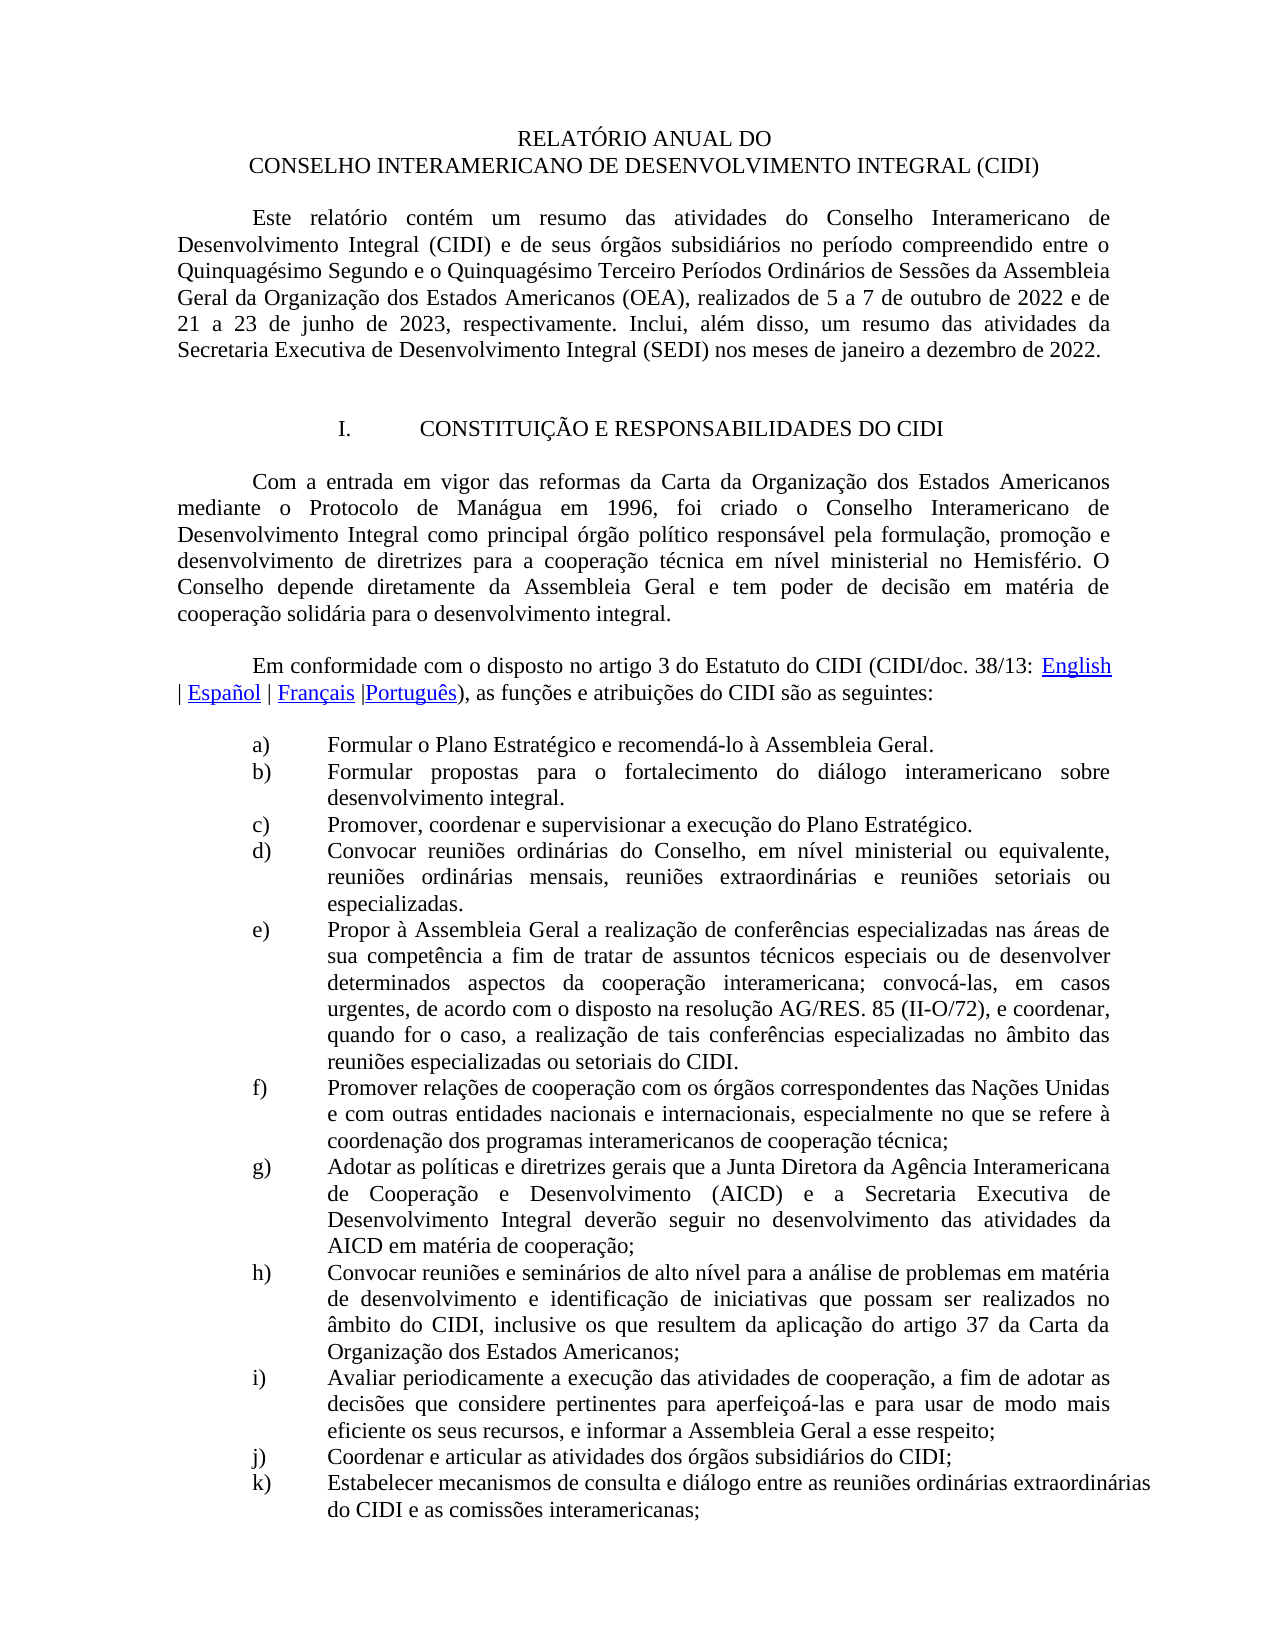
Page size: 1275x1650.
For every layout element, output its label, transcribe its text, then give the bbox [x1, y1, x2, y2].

text Em conformidade com o disposto no artigo 3 do Estatuto do CIDI (CIDI/doc. 38/13: English | Español | Français |Português), as funções e atribuições do CIDI são as seguintes: [177, 652, 1111, 705]
text g) Adotar as políticas e diretrizes gerais que a Junta Diretora da Agência Interamericana de Cooperação e Desenvolvimento (AICD) e a Secretaria Executiva de Desenvolvimento Integral deverão seguir no desenvolvimento das atividades da AICD em matéria de cooperação; [252, 1153, 1111, 1259]
text d) Convocar reuniões ordinárias do Conselho, em nível ministerial ou equivalente, reuniões ordinárias mensais, reuniões extraordinárias e reuniões setoriais ou especializadas. [252, 837, 1111, 916]
text c) Promover, coordenar e supervisionar a execução do Plano Estratégico. [252, 811, 1111, 837]
text e) Propor à Assembleia Geral a realização de conferências especializadas nas áreas de sua competência a fim de tratar de assuntos técnicos especiais ou de desenvolver determinados aspectos da cooperação interamericana; convocá-las, em casos urgentes, de acordo com o disposto na resolução AG/RES. 85 (II-O/72), e coordenar, quando for o caso, a realização de tais conferências especializadas no âmbito das reuniões especializadas ou setoriais do CIDI. [252, 916, 1111, 1074]
text j) Coordenar e articular as atividades dos órgãos subsidiários do CIDI; [252, 1443, 1111, 1469]
text CONSELHO INTERAMERICANO DE DESENVOLVIMENTO INTEGRAL (CIDI) [177, 152, 1111, 178]
text h) Convocar reuniões e seminários de alto nível para a análise de problemas em matéria de desenvolvimento e identificação de iniciativas que possam ser realizados no âmbito do CIDI, inclusive os que resultem da aplicação do artigo 37 da Carta da Organização dos Estados Americanos; [252, 1259, 1111, 1364]
text a) Formular o Plano Estratégico e recomendá-lo à Assembleia Geral. [177, 732, 1111, 758]
text RELATÓRIO ANUAL DO [177, 125, 1111, 152]
text i) Avaliar periodicamente a execução das atividades de cooperação, a fim de adotar as decisões que considere pertinentes para aperfeiçoá-las e para usar de modo mais eficiente os seus recursos, e informar a Assembleia Geral a esse respeito; [252, 1364, 1111, 1443]
text b) Formular propostas para o fortalecimento do diálogo interamericano sobre desenvolvimento integral. [252, 758, 1111, 811]
text k) Estabelecer mecanismos de consulta e diálogo entre as reuniões ordinárias extraordinárias do CIDI e as comissões interamericanas; [252, 1469, 1153, 1522]
list CONSTITUIÇÃO E RESPONSABILIDADES DO CIDI [177, 415, 1111, 442]
text Com a entrada em vigor das reformas da Carta da Organização dos Estados Americanos mediante o Protocolo de Manágua em 1996, foi criado o Conselho Interamericano de Desenvolvimento Integral como principal órgão político responsável pela formulação, promoção e desenvolvimento de diretrizes para a cooperação técnica em nível ministerial no Hemisfério. O Conselho depende diretamente da Assembleia Geral e tem poder de decisão em matéria de cooperação solidária para o desenvolvimento integral. [177, 468, 1111, 626]
text Este relatório contém um resumo das atividades do Conselho Interamericano de Desenvolvimento Integral (CIDI) e de seus órgãos subsidiários no período compreendido entre o Quinquagésimo Segundo e o Quinquagésimo Terceiro Períodos Ordinários de Sessões da Assembleia Geral da Organização dos Estados Americanos (OEA), realizados de 5 a 7 de outubro de 2022 e de 21 a 23 de junho de 2023, respectivamente. Inclui, além disso, um resumo das atividades da Secretaria Executiva de Desenvolvimento Integral (SEDI) nos meses de janeiro a dezembro de 2022. [177, 204, 1111, 363]
text f) Promover relações de cooperação com os órgãos correspondentes das Nações Unidas e com outras entidades nacionais e internacionais, especialmente no que se refere à coordenação dos programas interamericanos de cooperação técnica; [252, 1074, 1111, 1153]
